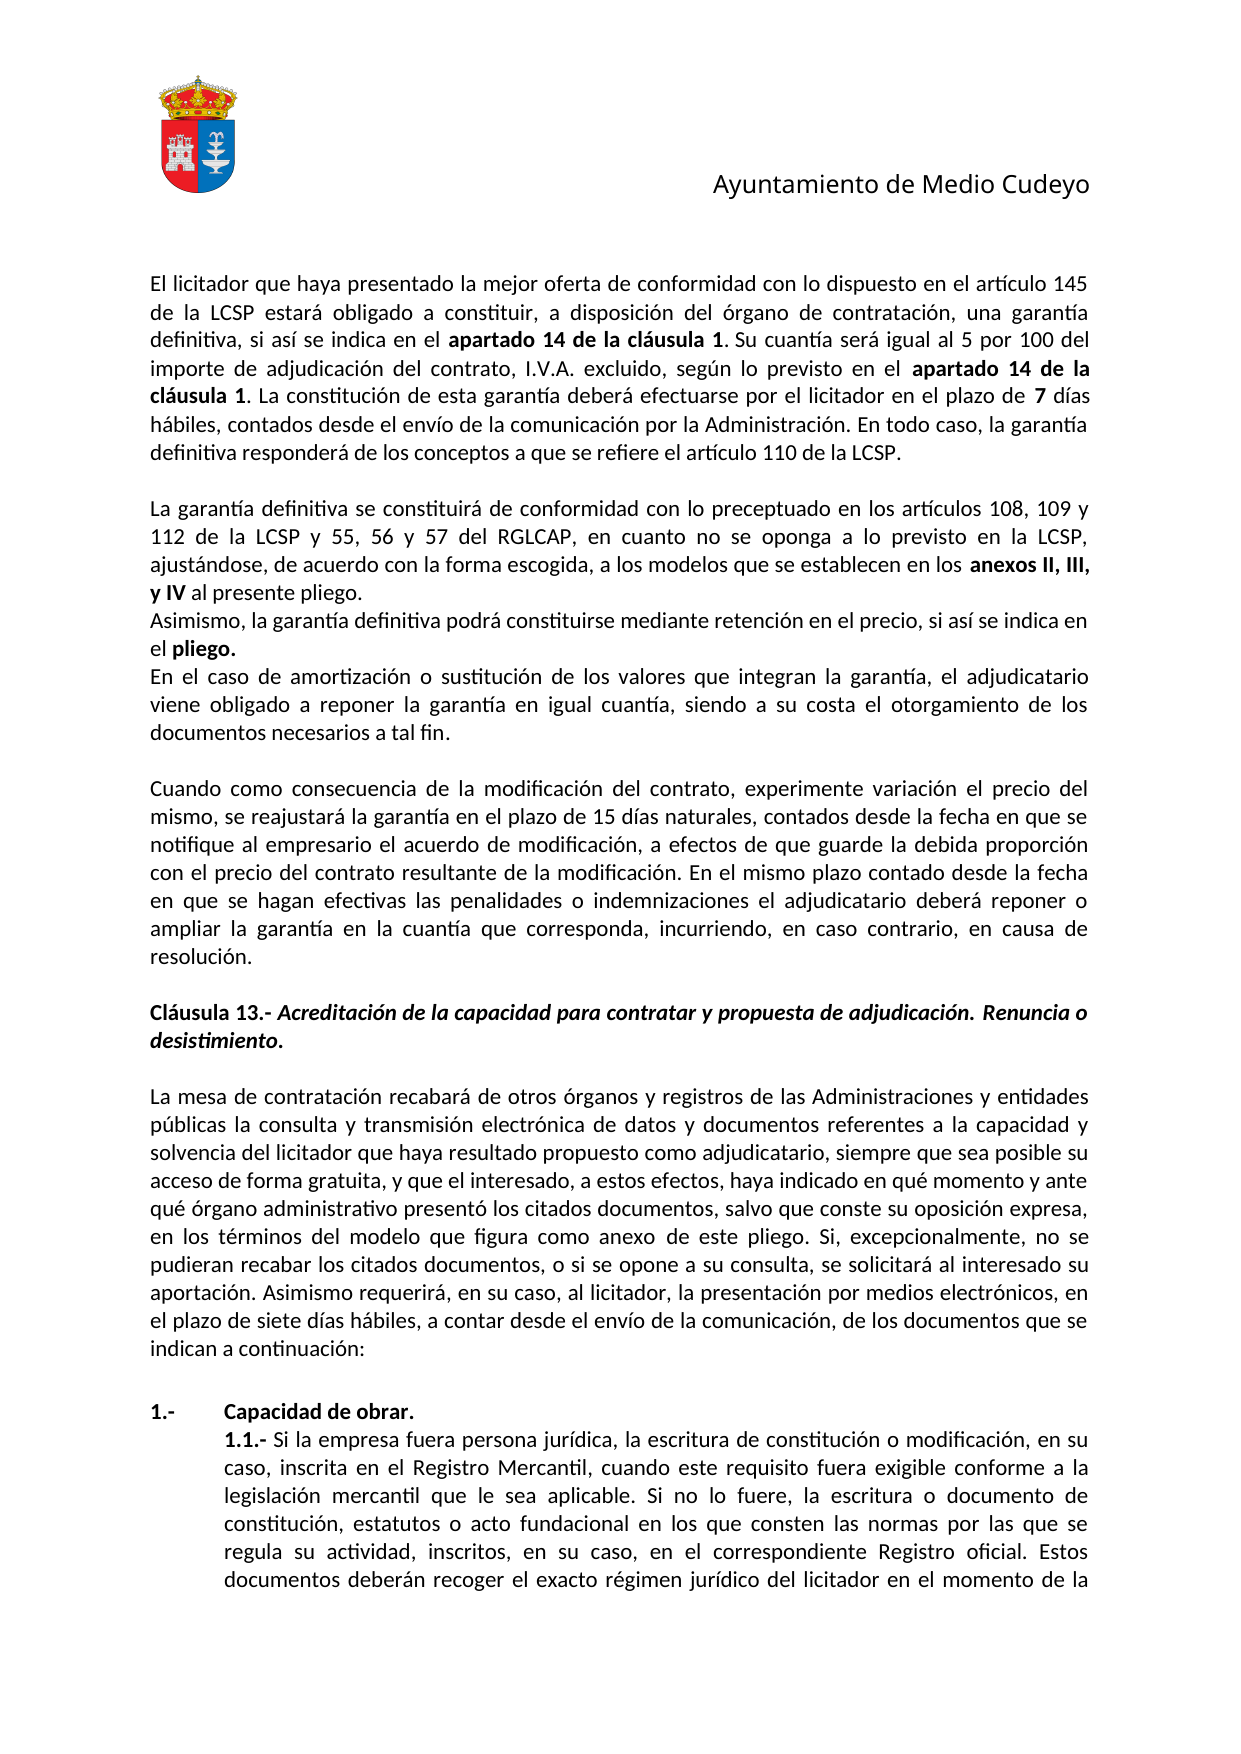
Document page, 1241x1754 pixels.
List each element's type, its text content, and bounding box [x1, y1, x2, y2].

text La mesa de contratación recabará de otros órganos y registros de las Administraciones y entidades públicas la consulta y transmisión electrónica de datos y documentos referentes a la capacidad y solvencia del licitador que haya resultado propuesto como adjudicatario, siempre que sea posible su acceso de forma gratuita, y que el interesado, a estos efectos, haya indicado en qué momento y ante qué órgano administrativo presentó los citados documentos, salvo que conste su oposición expresa, en los términos del modelo que figura como anexo de este pliego. Si, excepcionalmente, no se pudieran recabar los citados documentos, o si se opone a su consulta, se solicitará al interesado su aportación. Asimismo requerirá, en su caso, al licitador, la presentación por medios electrónicos, en el plazo de siete días hábiles, a contar desde el envío de la comunicación, de los documentos que se indican a continuación: [150, 1082, 1090, 1362]
picture [158, 75, 238, 193]
text Cuando como consecuencia de la modificación del contrato, experimente variación el precio del mismo, se reajustará la garantía en el plazo de 15 días naturales, contados desde la fecha en que se notifique al empresario el acuerdo de modificación, a efectos de que guarde la debida proporción con el precio del contrato resultante de el mismo plazo contado desde la fecha en que se hagan efectivas las penalidades o indemnizaciones el adjudicatario deberá reponer o ampliar la garantía en la cuantía que corresponda, incurriendo, en caso contrario, en causa de resolución. [150, 774, 1090, 970]
text Asimismo, la garantía definitiva podrá constituirse mediante retención en el precio, si así se indica en el pliego. [150, 606, 1090, 662]
text Cláusula 13.- Acreditación de la capacidad para contratar y propuesta de adjudicación. Renuncia o desistimiento. [150, 998, 1090, 1054]
text En el caso de amortización o sustitución de los valores que integran la garantía, el adjudicatario viene obligado a reponer la garantía en igual cuantía, siendo a su costa el otorgamiento de los documentos necesarios a tal fin. [150, 662, 1090, 746]
text 1.- Capacidad de obrar. [150, 1397, 1090, 1425]
text La garantía definitiva se constituirá de conformidad con lo preceptuado en los artículos 108, 109 y 112 de la LCSP y 55, 56 y 57 del RGLCAP, en cuanto no se oponga a lo previsto en la LCSP, ajustándose, de acuerdo con la forma escogida, a los modelos que se establecen en los anexos II, III, y IV al presente pliego. [150, 494, 1090, 606]
text El licitador que haya presentado la mejor oferta de conformidad con lo dispuesto en el artículo 145 de la LCSP estará obligado a constituir, a disposición del órgano de contratación, una garantía definitiva, si así se indica en el apartado 14 de la cláusula 1. Su cuantía será igual al 5 por 100 del importe de adjudicación del contrato, I.V.A. excluido, según lo previsto en el apartado 14 de la cláusula 1. La constitución de esta garantía deberá efectuarse por el licitador en el plazo de 7 días hábiles, contados desde el envío de la comunicación por la Administración. En todo caso, la garantía definitiva responderá de los conceptos a que se refiere el artículo 110 de la LCSP. [150, 269, 1090, 466]
